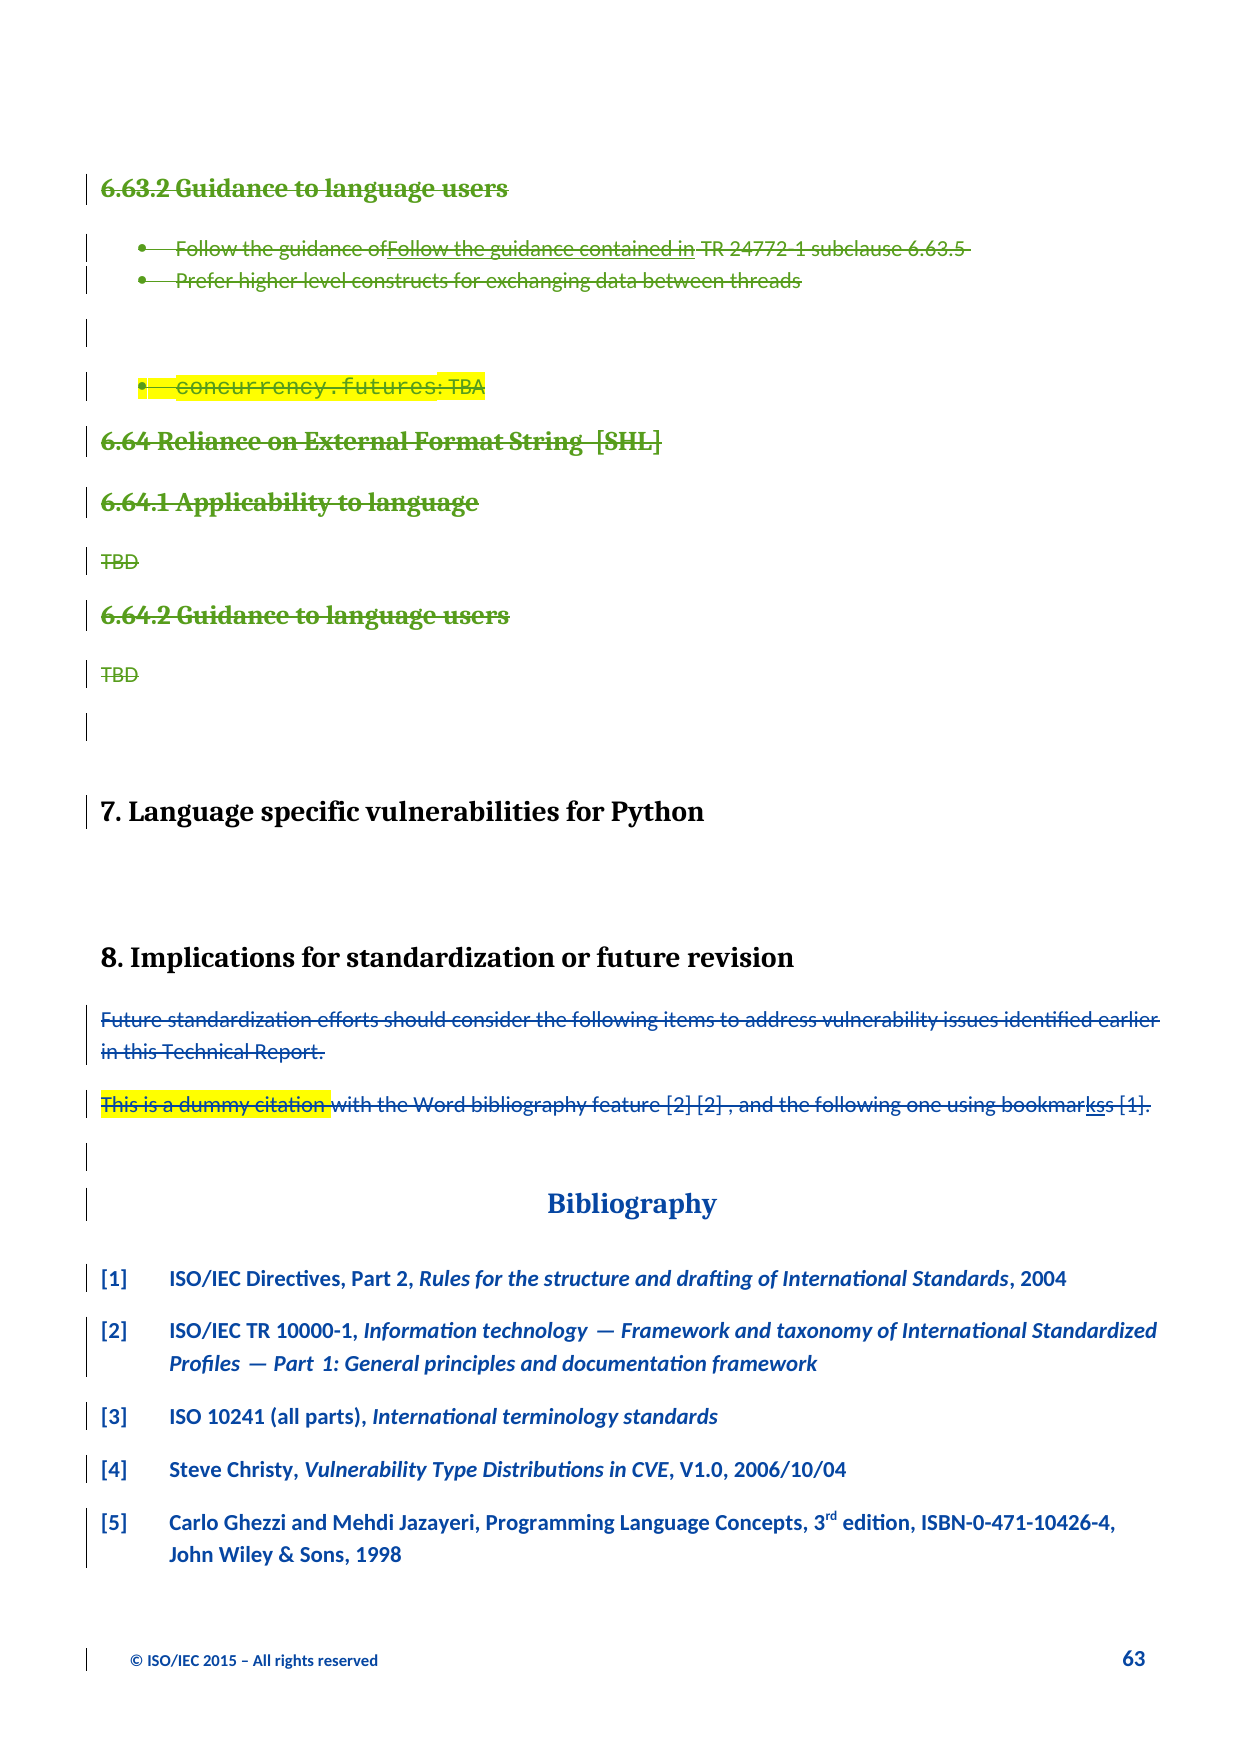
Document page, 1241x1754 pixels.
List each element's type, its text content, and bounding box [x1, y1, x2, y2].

text [3] ISO 10241 (all parts), International terminology standards [101, 1402, 1164, 1430]
text [1] ISO/IEC Directives, Part 2, Rules for the structure and drafting of International Standards, 2004 [101, 1264, 1164, 1292]
text [4] Steve Christy, Vulnerability Type Distributions in CVE, V1.0, 2006/10/04 [101, 1455, 1164, 1483]
text [2] ISO/IEC TR 10000-1, Information technology — Framework and taxonomy of International Standardized Profiles — Part 1: General principles and documentation framework [101, 1317, 1164, 1377]
subtitle Bibliography [101, 1188, 1164, 1221]
subtitle 8. Implications for standardization or future revision [101, 941, 1164, 975]
text [5] Carlo Ghezzi and Mehdi Jazayeri, Programming Language Concepts, 3rd edition, ISBN-0-471-10426-4, John Wiley & Sons, 1998 [101, 1508, 1164, 1568]
subtitle 7. Language specific vulnerabilities for Python [101, 795, 1164, 829]
